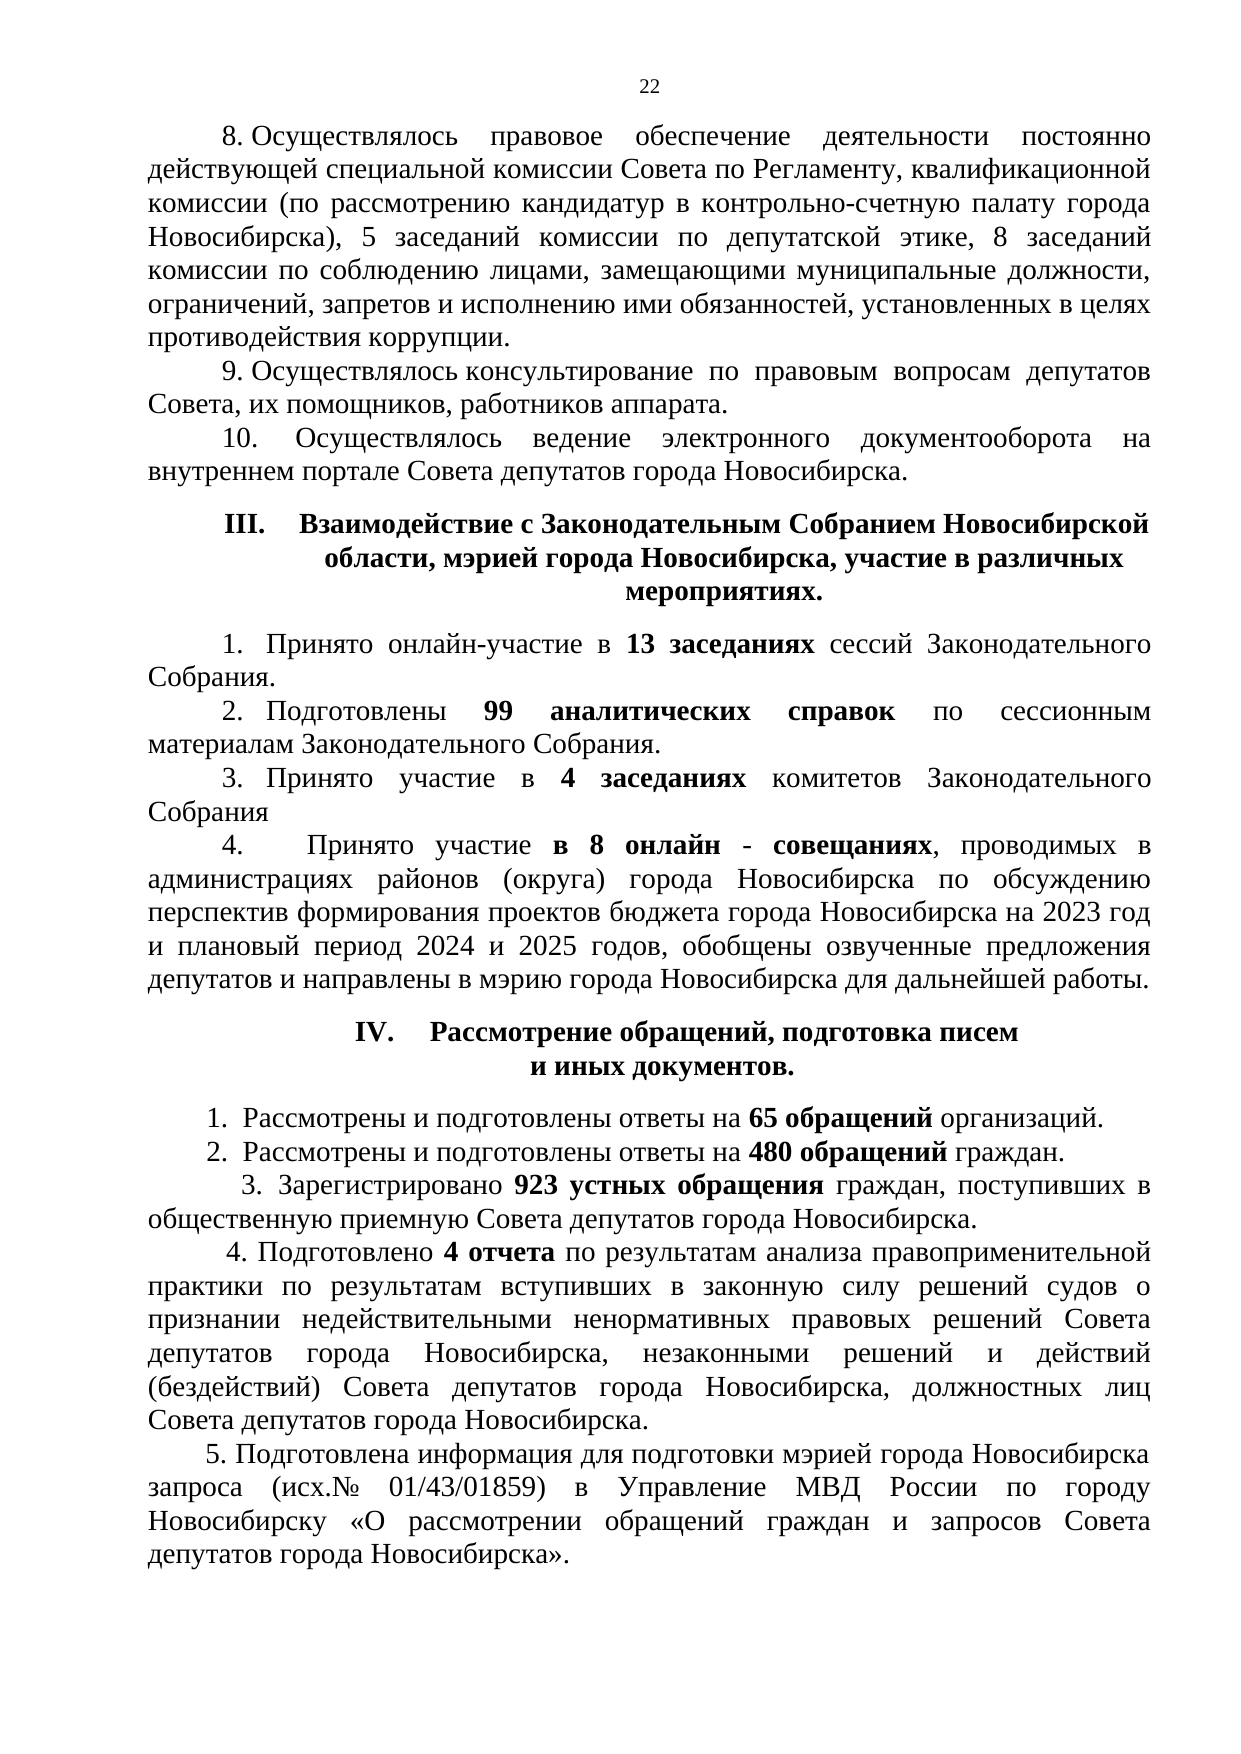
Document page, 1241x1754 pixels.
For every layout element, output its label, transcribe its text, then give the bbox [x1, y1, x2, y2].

text 3. Зарегистрировано 923 устных обращения граждан, поступивших в общественную приемную Совета депутатов города Новосибирска. [148, 1167, 1152, 1234]
text 1. Рассмотрены и подготовлены ответы на 65 обращений организаций. [148, 1100, 1152, 1134]
list Принято онлайн-участие в 13 заседаниях сессий Законодательного Собрания. [148, 626, 1152, 693]
list Осуществлялось ведение электронного документооборота на внутреннем портале Совета депутатов города Новосибирска. [148, 420, 1152, 487]
text 5. Подготовлена информация для подготовки мэрией города Новосибирска запроса (исх.№ 01/43/01859) в Управление МВД России по городу Новосибирску «О рассмотрении обращений граждан и запросов Совета депутатов города Новосибирска». [148, 1436, 1152, 1570]
list Взаимодействие с Законодательным Собранием Новосибирской области, мэрией города Новосибирска, участие в различных мероприятиях. [222, 506, 1152, 607]
text 4. Подготовлено 4 отчета по результатам анализа правоприменительной практики по результатам вступивших в законную силу решений судов о признании недействительными ненормативных правовых решений Совета депутатов города Новосибирска, незаконными решений и действий (бездействий) Совета депутатов города Новосибирска, должностных лиц Совета депутатов города Новосибирска. [148, 1234, 1152, 1436]
list Осуществлялось правовое обеспечение деятельности постоянно действующей специальной комиссии Совета по Регламенту, квалификационной комиссии (по рассмотрению кандидатур в контрольно-счетную палату города Новосибирска), 5 заседаний комиссии по депутатской этике, 8 заседаний комиссии по соблюдению лицами, замещающими муниципальные должности, ограничений, запретов и исполнению ими обязанностей, установленных в целях противодействия коррупции. [148, 118, 1152, 353]
list Подготовлены 99 аналитических справок по сессионным материалам Законодательного Собрания. [148, 693, 1152, 760]
list Рассмотрение обращений, подготовка писем [222, 1014, 1152, 1048]
text 3. Принято участие в 4 заседаниях комитетов Законодательного Собрания [148, 760, 1152, 827]
list и иных документов. [297, 1048, 1152, 1081]
list Осуществлялось консультирование по правовым вопросам депутатов Совета, их помощников, работников аппарата. [148, 353, 1152, 420]
text 2. Рассмотрены и подготовлены ответы на 480 обращений граждан. [148, 1134, 1152, 1167]
text 4. Принято участие в 8 онлайн - совещаниях, проводимых в администрациях районов (округа) города Новосибирска по обсуждению перспектив формирования проектов бюджета города Новосибирска на 2023 год и плановый период 2024 и 2025 годов, обобщены озвученные предложения депутатов и направлены в мэрию города Новосибирска для дальнейшей работы. [148, 827, 1152, 995]
